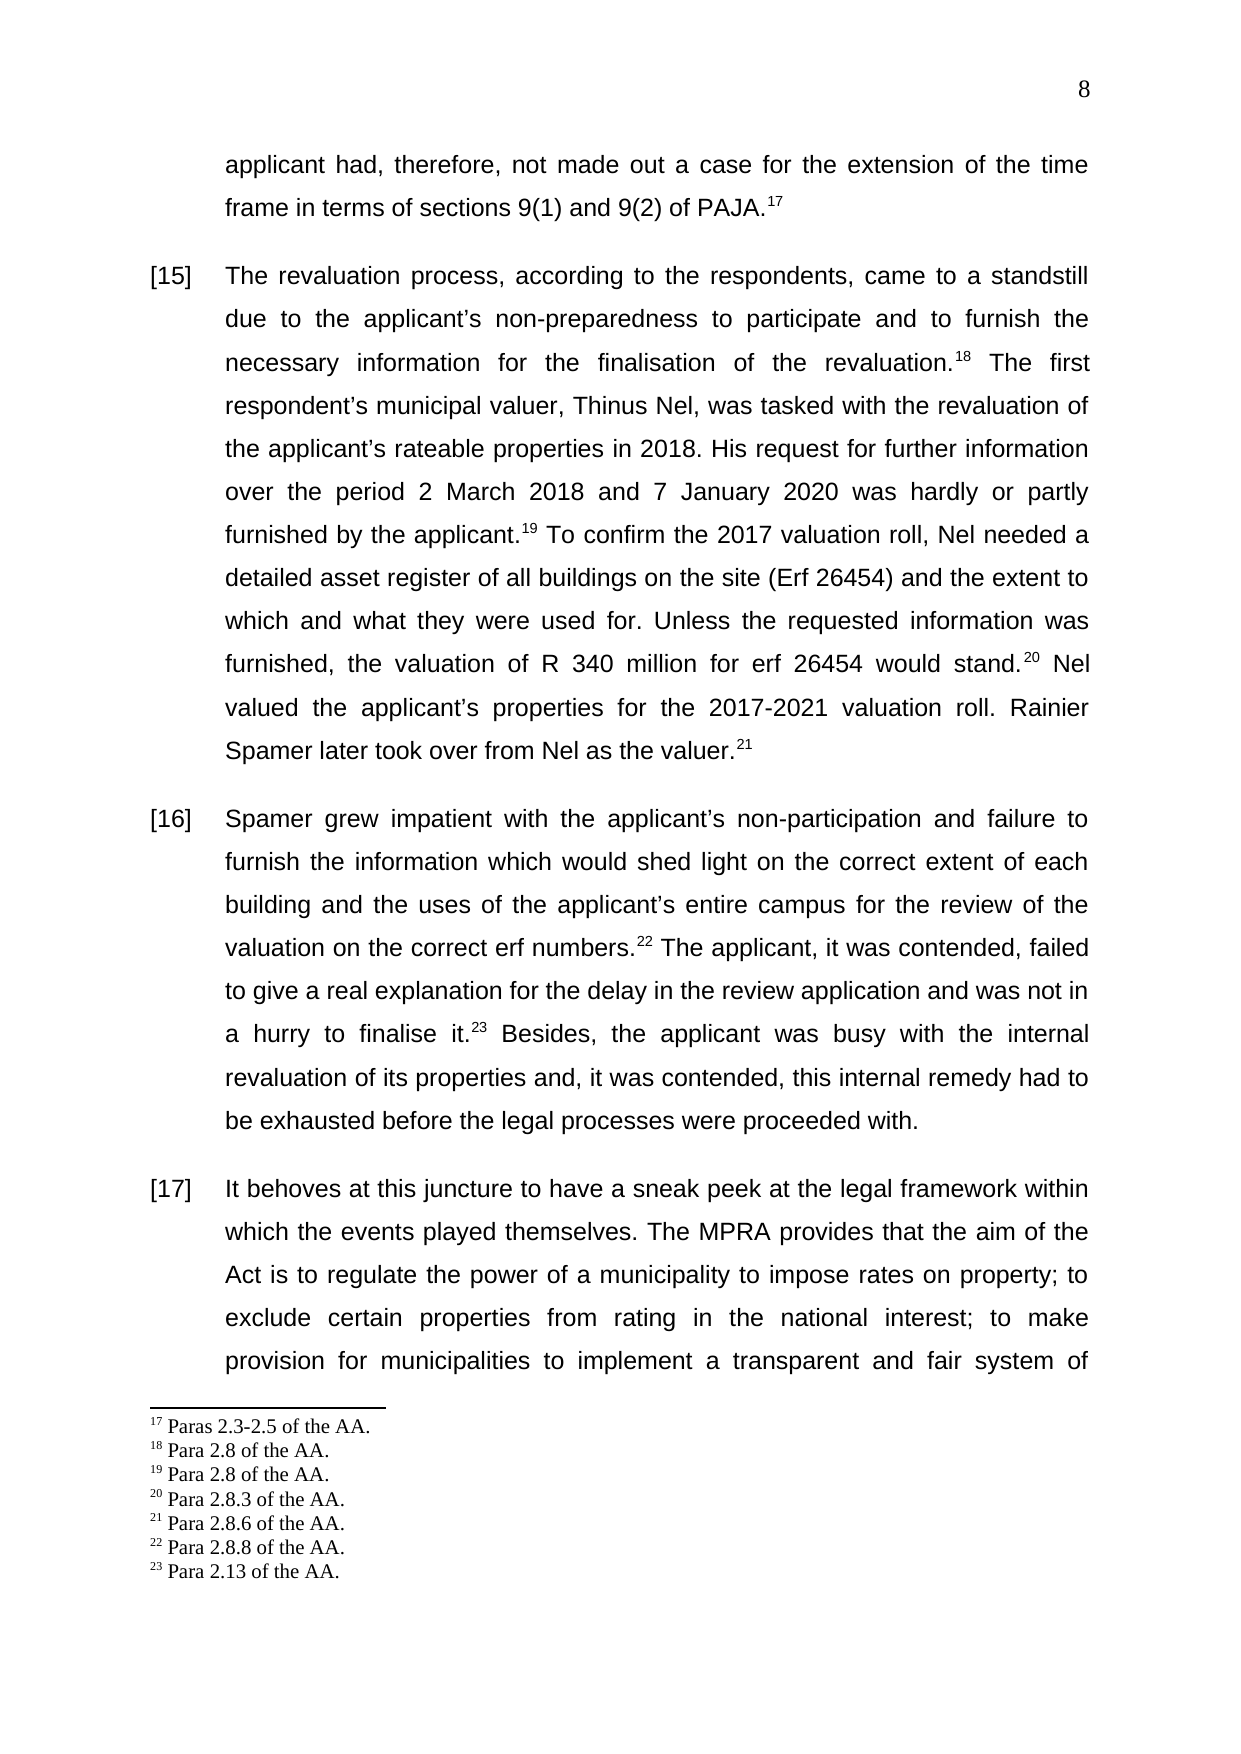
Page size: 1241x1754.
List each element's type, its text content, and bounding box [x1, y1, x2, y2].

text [150, 150, 1090, 222]
text [16] Spamer grew impatient with the applicant’s non-participation and failure to furnish the information which would shed light on the correct extent of each building and the uses of the applicant’s entire campus for the review of the valuation on the correct erf numbers. The applicant, it was contended, failed to give a real explanation for the delay in the review application and was not in a hurry to finalise it. Besides, the applicant was busy with the internal revaluation of its properties and, it was contended, this internal remedy had to be exhausted before the legal processes were proceeded with. [150, 804, 1090, 1134]
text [150, 1174, 1090, 1375]
text [15] The revaluation process, according to the respondents, came to a standstill due to the applicant’s non-preparedness to participate and to furnish the necessary information for the finalisation of the revaluation. The first respondent’s municipal valuer, Thinus Nel, was tasked with the revaluation of the applicant’s rateable properties in 2018. His request for further information over the period 2 March 2018 and 7 January 2020 was hardly or partly furnished by the applicant. To confirm the 2017 valuation roll, Nel needed a detailed asset register of all buildings on the site (Erf 26454) and the extent to which and what they were used for. Unless the requested information was furnished, the valuation of R 340 million for erf 26454 would stand. Nel valued the applicant’s properties for the 2017-2021 valuation roll. Rainier Spamer later took over from Nel as the valuer. [150, 261, 1090, 764]
